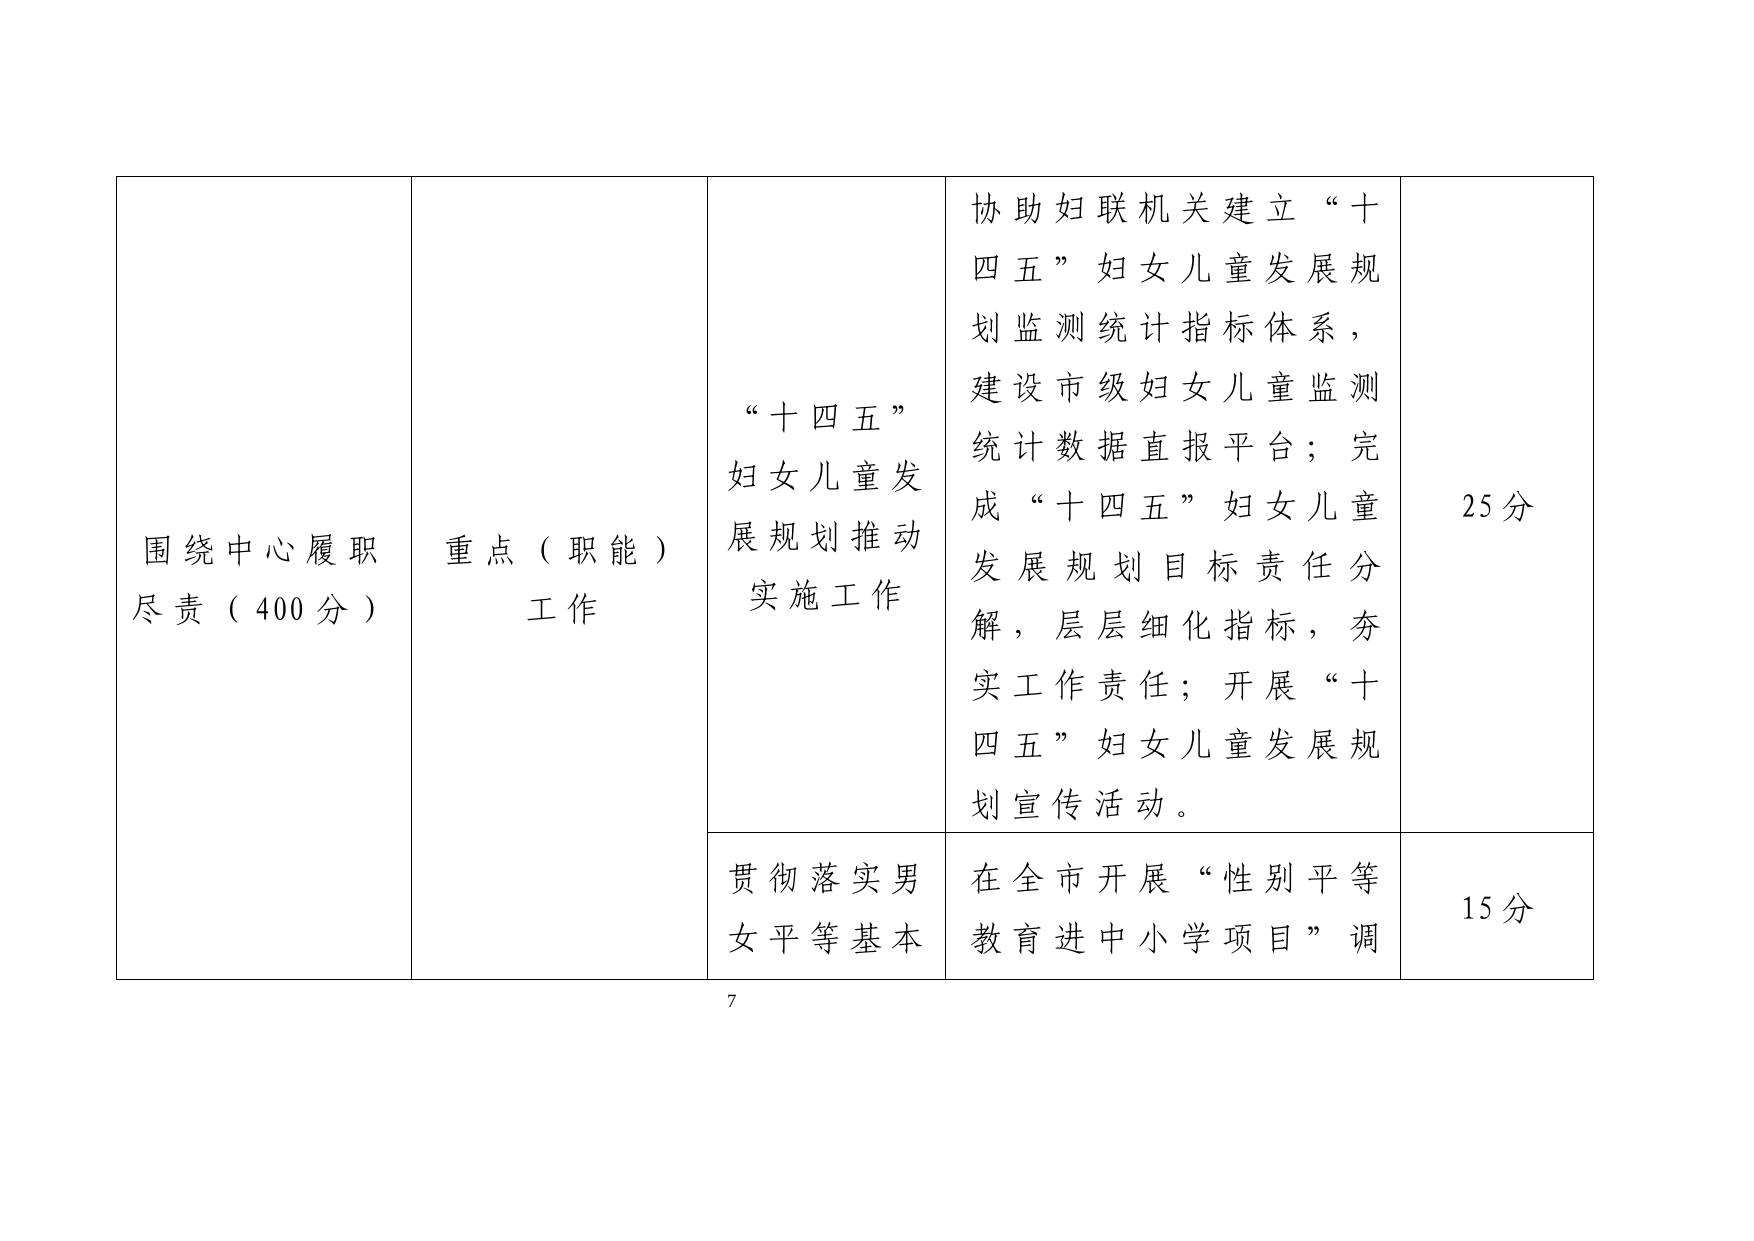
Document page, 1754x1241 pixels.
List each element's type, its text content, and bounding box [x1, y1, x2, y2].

table_cell 25分 [1401, 177, 1593, 832]
table_cell 重点（职能）工作 [412, 177, 707, 979]
table_cell 贯彻落实男女平等基本国策工作 [708, 833, 945, 979]
table_cell “十四五”妇女儿童发展规划推动实施工作 [708, 177, 945, 832]
table_cell 15分 [1401, 833, 1593, 979]
table_cell 围绕中心履职尽责（400分） [117, 177, 411, 979]
table_cell 协助妇联机关建立“十四五”妇女儿童发展规划监测统计指标体系，建设市级妇女儿童监测统计数据直报平台；完成“十四五”妇女儿童发展规划目标责任分解，层层细化指标，夯实工作责任；开展“十四五”妇女儿童发展规划宣传活动。 [946, 177, 1400, 832]
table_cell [946, 833, 1400, 979]
